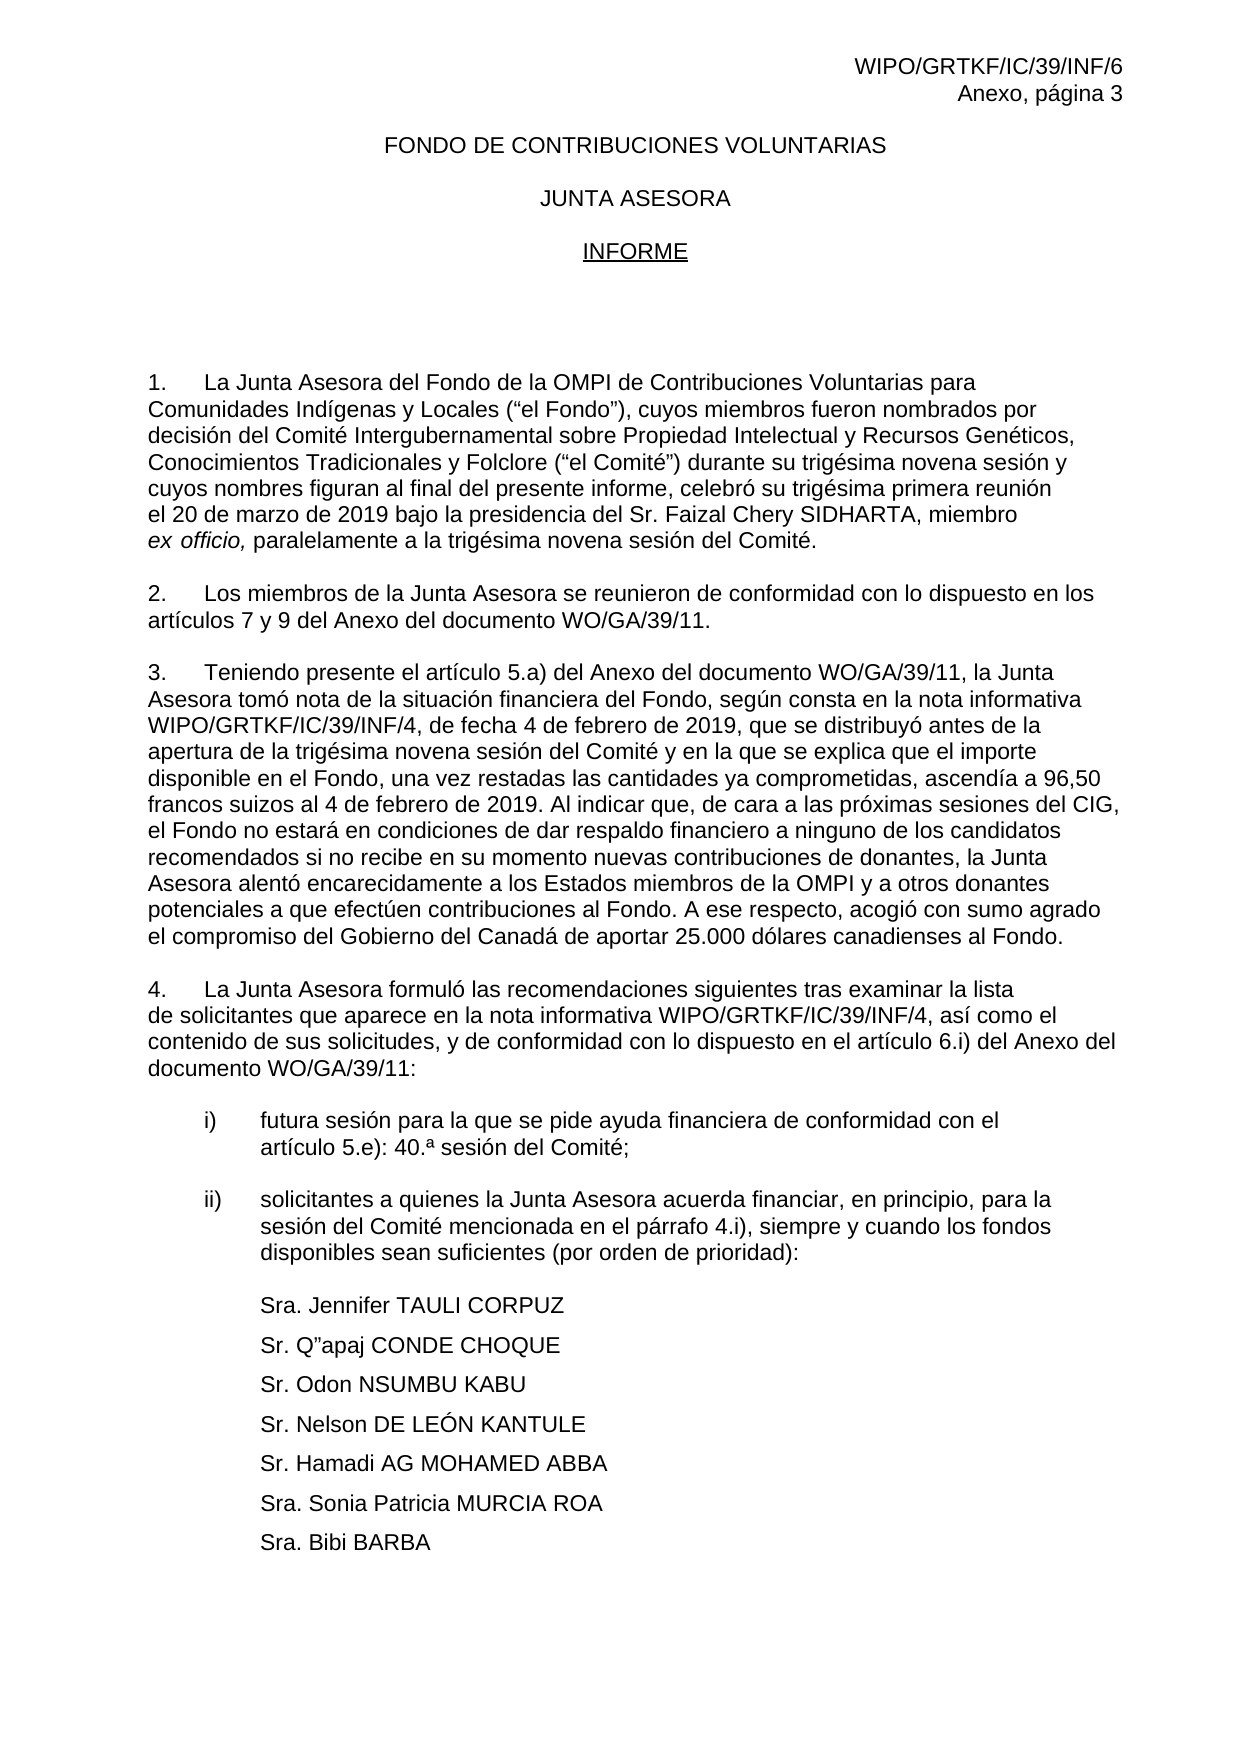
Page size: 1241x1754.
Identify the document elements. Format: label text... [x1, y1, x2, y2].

text Sr. Nelson DE LEÓN KANTULE [260, 1411, 1123, 1438]
list solicitantes a quienes la Junta Asesora acuerda financiar, en principio, para la sesión del Comité mencionada en el párrafo 4.i), siempre y cuando los fondos disponibles sean suficientes (por orden de prioridad): [204, 1186, 1123, 1265]
list futura sesión para la que se pide ayuda financiera de conformidad con el artículo 5.e): 40.ª sesión del Comité; [204, 1107, 1123, 1160]
text FONDO DE CONTRIBUCIONES VOLUNTARIAS [148, 132, 1123, 158]
text JUNTA ASESORA [148, 185, 1123, 211]
text Sra. Sonia Patricia MURCIA ROA [260, 1490, 1123, 1517]
list Los miembros de la Junta Asesora se reunieron de conformidad con lo dispuesto en los artículos 7 y 9 del Anexo del documento WO/GA/39/11. [148, 580, 1123, 633]
list La Junta Asesora formuló las recomendaciones siguientes tras examinar la lista de solicitantes que aparece en la nota informativa WIPO/GRTKF/IC/39/INF/4, así como el contenido de sus solicitudes, y de conformidad con lo dispuesto en el artículo 6.i) del Anexo del documento WO/GA/39/11: [148, 976, 1123, 1081]
text Sra. Jennifer TAULI CORPUZ [260, 1292, 1123, 1319]
text Sra. Bibi BARBA [260, 1529, 1123, 1556]
list La Junta Asesora del Fondo de la OMPI de Contribuciones Voluntarias para Comunidades Indígenas y Locales (“el Fondo”), cuyos miembros fueron nombrados por decisión del Comité Intergubernamental sobre Propiedad Intelectual y Recursos Genéticos, Conocimientos Tradicionales y Folclore (“el Comité”) durante su trigésima novena sesión y cuyos nombres figuran al final del presente informe, celebró su trigésima primera reunión el 20 de marzo de 2019 bajo la presidencia del Sr. Faizal Chery SIDHARTA, miembro ex officio, paralelamente a la trigésima novena sesión del Comité. [148, 369, 1123, 554]
list Teniendo presente el artículo 5.a) del Anexo del documento WO/GA/39/11, la Junta Asesora tomó nota de la situación financiera del Fondo, según consta en la nota informativa WIPO/GRTKF/IC/39/INF/4, de fecha 4 de febrero de 2019, que se distribuyó antes de la apertura de la trigésima novena sesión del Comité y en la que se explica que el importe disponible en el Fondo, una vez restadas las cantidades ya comprometidas, ascendía a 96,50 francos suizos al 4 de febrero de 2019. Al indicar que, de cara a las próximas sesiones del CIG, el Fondo no estará en condiciones de dar respaldo financiero a ninguno de los candidatos recomendados si no recibe en su momento nuevas contribuciones de donantes, la Junta Asesora alentó encarecidamente a los Estados miembros de la OMPI y a otros donantes potenciales a que efectúen contribuciones al Fondo. A ese respecto, acogió con sumo agrado el compromiso del Gobierno del Canadá de aportar 25.000 dólares canadienses al Fondo. [148, 659, 1123, 949]
text Sr. Hamadi AG MOHAMED ABBA [260, 1450, 1123, 1477]
text Sr. Odon NSUMBU KABU [260, 1371, 1123, 1398]
text INFORME [148, 238, 1123, 264]
text Sr. Q”apaj CONDE CHOQUE [260, 1331, 1123, 1358]
